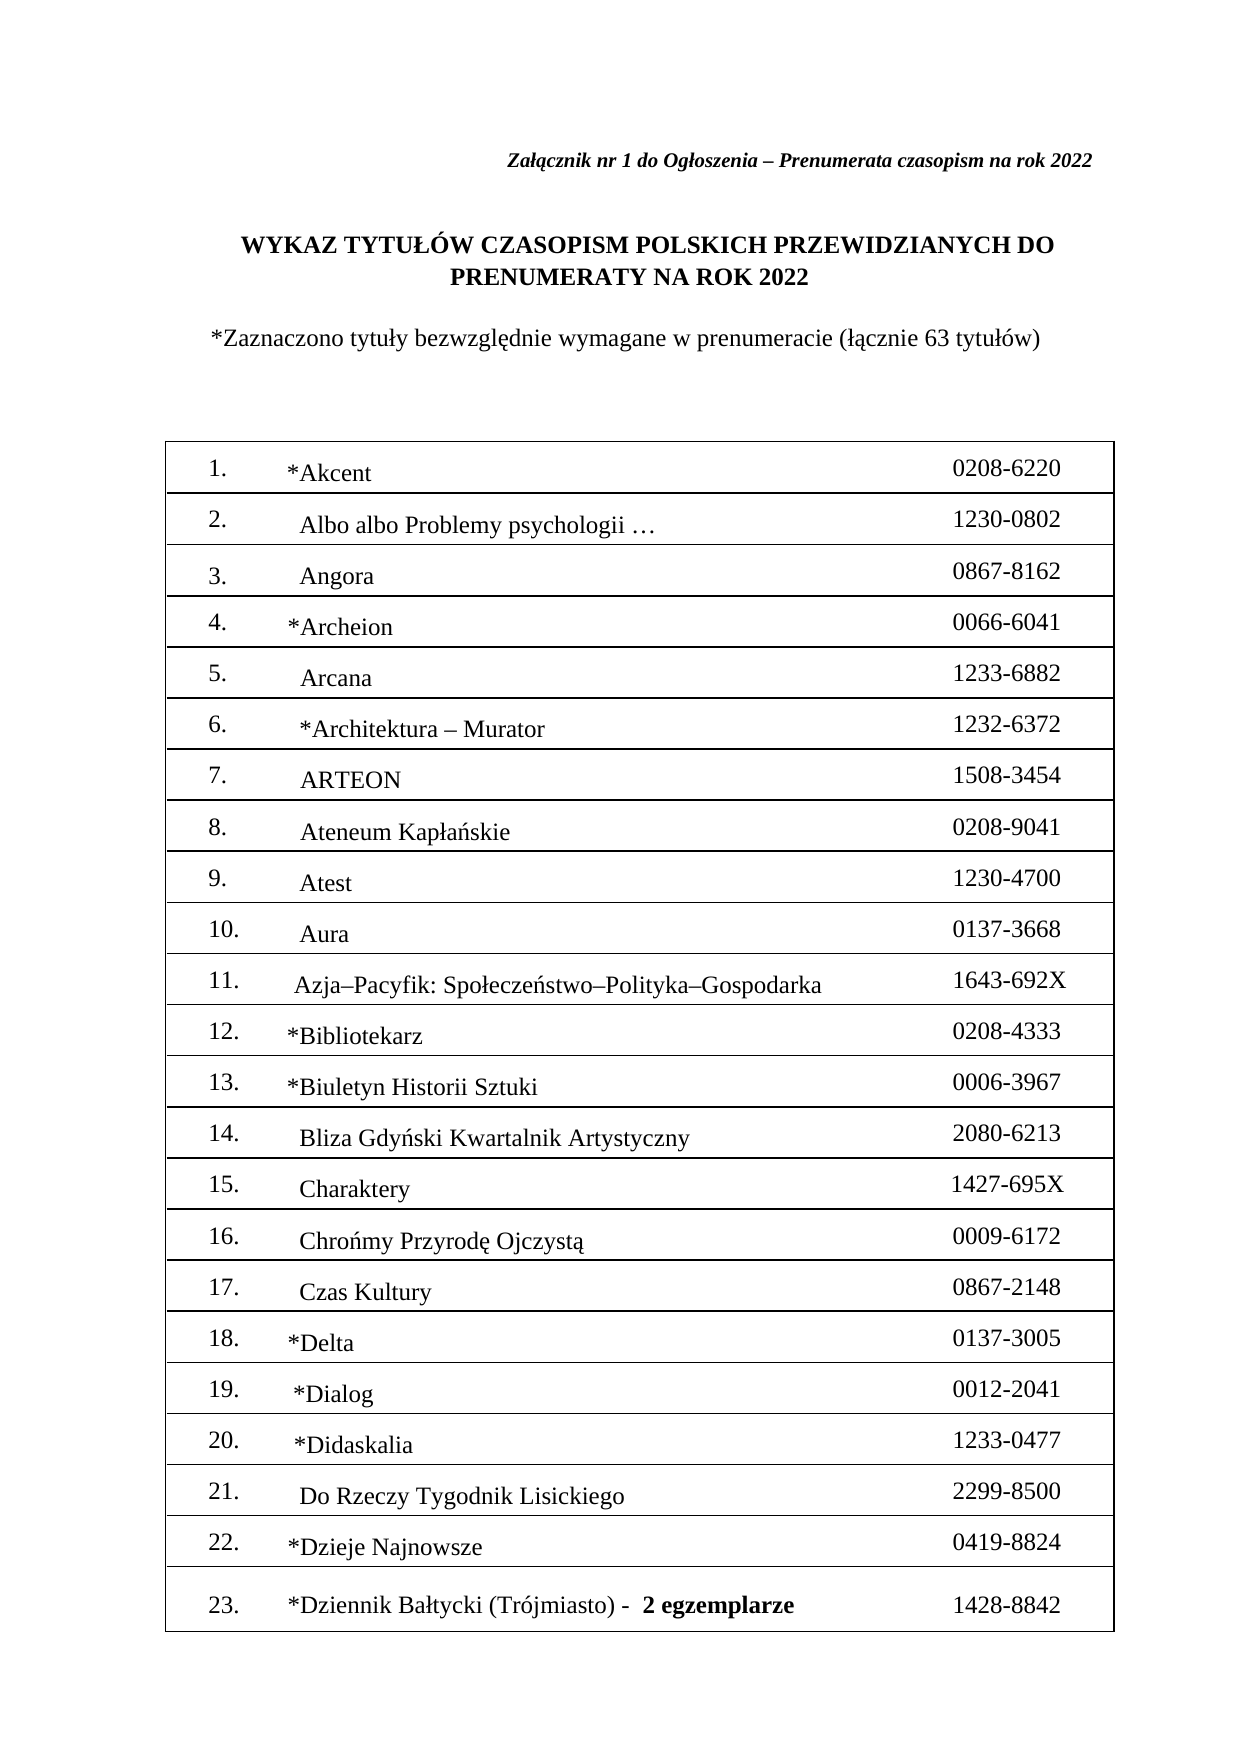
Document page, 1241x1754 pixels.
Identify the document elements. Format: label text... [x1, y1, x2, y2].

table_cell 0066-6041 [950, 597, 1113, 646]
table_header *Akcent [255, 442, 950, 492]
table_cell 17. [166, 1260, 255, 1310]
table_cell 0009-6172 [950, 1210, 1113, 1259]
table_cell 9. [166, 851, 255, 901]
table_cell 10. [166, 903, 255, 952]
table_cell 0208-4333 [950, 1005, 1113, 1054]
table_cell Arcana [255, 648, 950, 697]
table_cell 12. [166, 1005, 255, 1054]
table_cell 6. [166, 698, 255, 748]
table_cell 21. [166, 1465, 255, 1515]
text *Zaznaczono tytuły bezwzględnie wymagane w prenumeracie (łącznie 63 tytułów) [210, 323, 1093, 352]
table_cell 2080-6213 [950, 1108, 1113, 1157]
table_cell 0208-9041 [950, 801, 1113, 850]
table_cell Aura [255, 903, 950, 952]
table_cell 4. [166, 596, 255, 646]
table_cell 16. [166, 1209, 255, 1259]
table_cell Albo albo Problemy psychologii … [255, 494, 950, 543]
text WYKAZ TYTUŁÓW CZASOPISM POLSKICH PRZEWIDZIANYCH DO [240, 230, 1093, 259]
table_cell Atest [255, 852, 950, 901]
table_cell 8. [166, 800, 255, 850]
table_cell 11. [166, 954, 255, 1003]
table_cell 1643-692X [950, 954, 1113, 1003]
table_cell 2. [166, 493, 255, 543]
table_cell Do Rzeczy Tygodnik Lisickiego [255, 1465, 950, 1515]
table_cell Charaktery [255, 1159, 950, 1208]
table_cell Angora [255, 545, 950, 595]
table_cell 18. [166, 1311, 255, 1361]
table_cell 0867-2148 [950, 1261, 1113, 1310]
table_cell 3. [166, 545, 255, 595]
table_cell 22. [166, 1516, 255, 1566]
table_cell *Dialog [255, 1363, 950, 1412]
table_cell *Didaskalia [255, 1414, 950, 1463]
table_cell *Architektura – Murator [255, 699, 950, 748]
table_cell 0137-3668 [950, 903, 1113, 952]
table_cell 13. [166, 1056, 255, 1106]
table_cell 1233-6882 [950, 648, 1113, 697]
table_cell 23. [166, 1567, 255, 1631]
table_cell *Dziennik Bałtycki (Trójmiasto) - 2 egzemplarze [255, 1567, 950, 1631]
table_cell *Archeion [255, 597, 950, 646]
table_cell 1233-0477 [950, 1414, 1113, 1463]
table_cell 19. [166, 1363, 255, 1412]
table_cell 5. [166, 647, 255, 697]
table_cell 1230-4700 [950, 852, 1113, 901]
table_header 0208-6220 [950, 442, 1113, 492]
table_cell Bliza Gdyński Kwartalnik Artystyczny [255, 1108, 950, 1157]
table_cell 0867-8162 [950, 545, 1113, 595]
table_cell 2299-8500 [950, 1465, 1113, 1515]
text Załącznik nr 1 do Ogłoszenia – Prenumerata czasopism na rok 2022 [166, 148, 1093, 172]
table_cell 1427-695X [950, 1159, 1113, 1208]
table_cell 0137-3005 [950, 1312, 1113, 1361]
table_cell 15. [166, 1158, 255, 1208]
table_cell Chrońmy Przyrodę Ojczystą [255, 1210, 950, 1259]
table_cell ARTEON [255, 750, 950, 799]
table_cell Czas Kultury [255, 1261, 950, 1310]
table_cell 1230-0802 [950, 494, 1113, 543]
table_cell 1232-6372 [950, 699, 1113, 748]
table_cell *Biuletyn Historii Sztuki [255, 1056, 950, 1106]
table_cell 0419-8824 [950, 1516, 1113, 1566]
table_cell Ateneum Kapłańskie [255, 801, 950, 850]
table_cell 0006-3967 [950, 1056, 1113, 1106]
table_cell Azja–Pacyfik: Społeczeństwo–Polityka–Gospodarka [255, 954, 950, 1003]
subtitle PRENUMERATY NA ROK 2022 [166, 262, 1093, 291]
table_cell 1508-3454 [950, 750, 1113, 799]
table_header 1. [166, 442, 255, 492]
table_cell *Bibliotekarz [255, 1005, 950, 1054]
table_cell 1428-8842 [950, 1567, 1113, 1631]
table_cell *Dzieje Najnowsze [255, 1516, 950, 1566]
table_cell 20. [166, 1414, 255, 1463]
table_cell 7. [166, 749, 255, 799]
table_cell 0012-2041 [950, 1363, 1113, 1412]
table_cell 14. [166, 1107, 255, 1157]
table_cell *Delta [255, 1312, 950, 1361]
